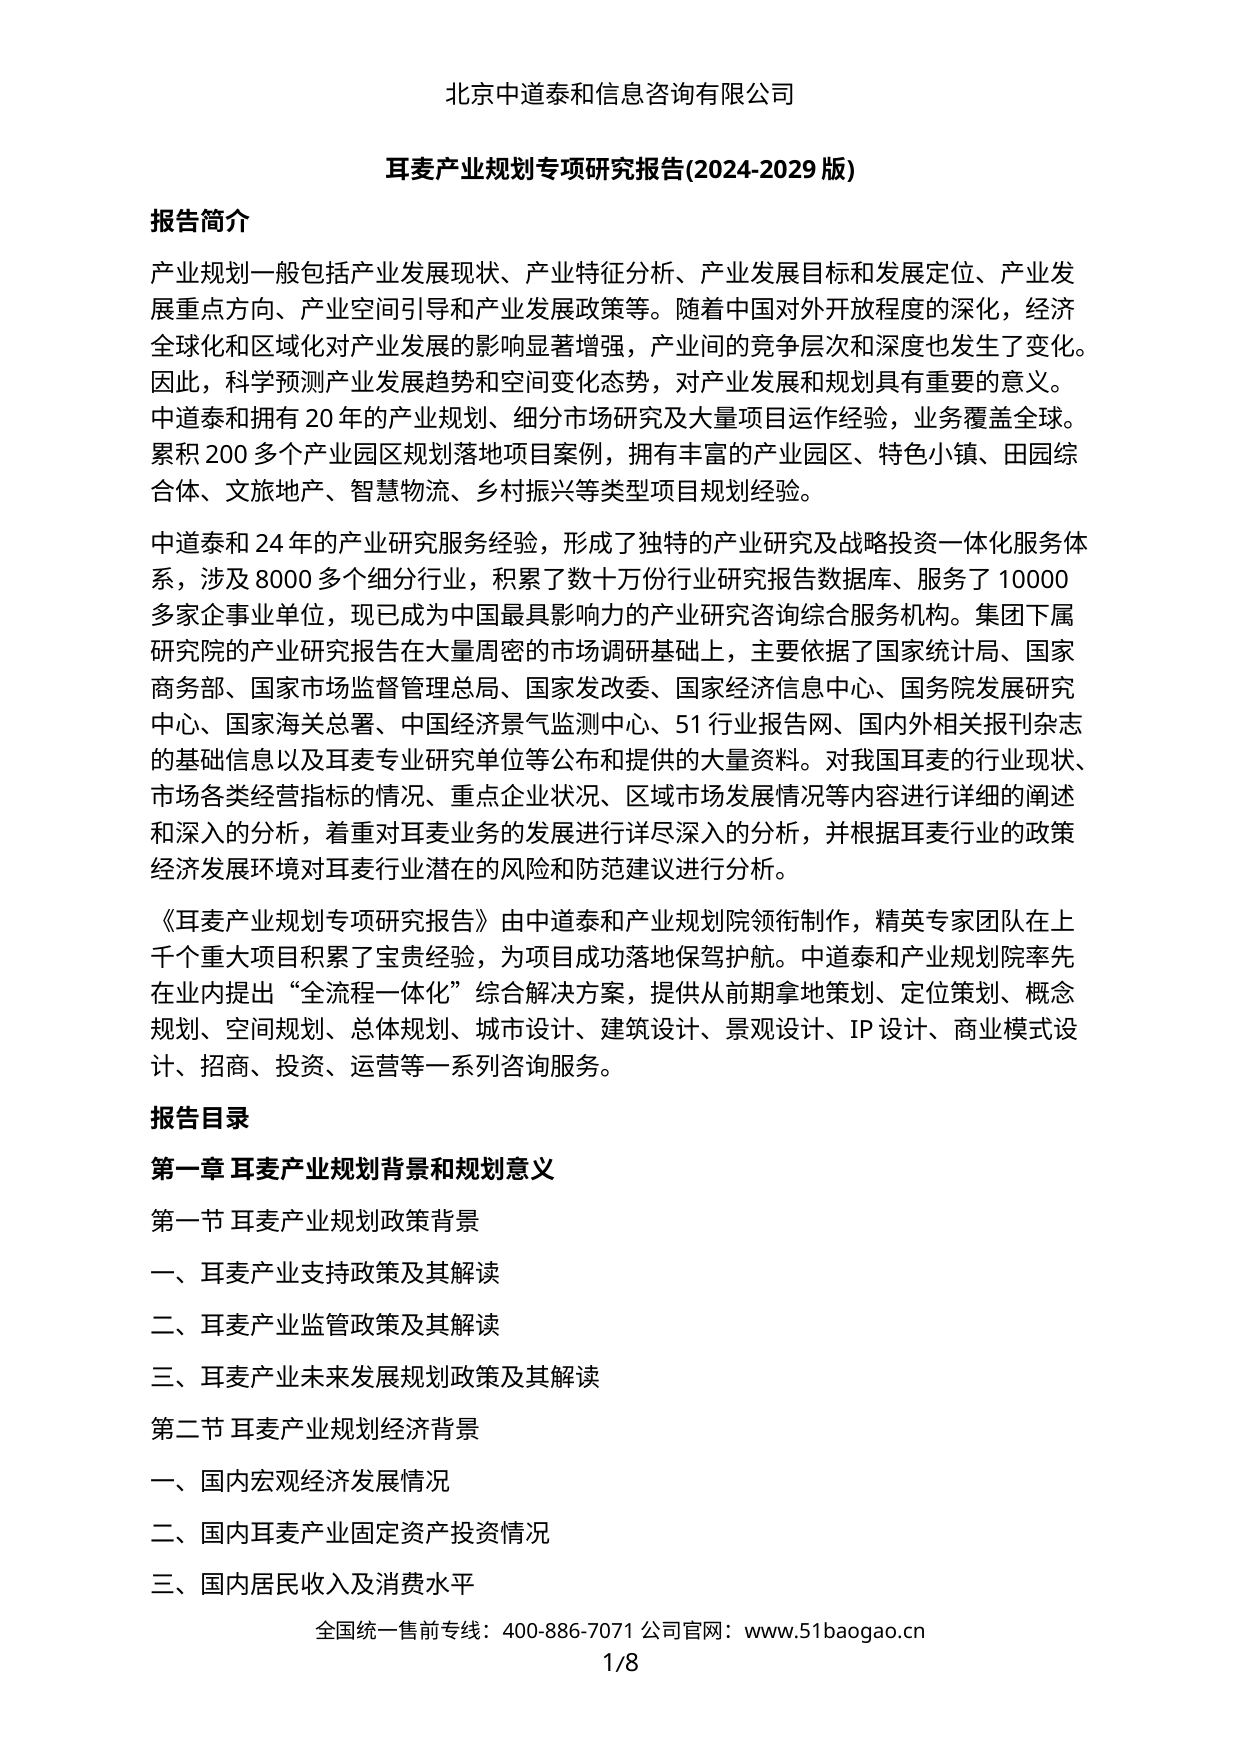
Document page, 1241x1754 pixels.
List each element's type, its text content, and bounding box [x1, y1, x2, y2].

text 一、国内宏观经济发展情况 [150, 1461, 1090, 1497]
text 第一节 耳麦产业规划政策背景 [150, 1202, 1090, 1238]
text 耳麦产业规划专项研究报告(2024-2029版) [150, 150, 1090, 186]
text 一、耳麦产业支持政策及其解读 [150, 1254, 1090, 1290]
text 二、国内耳麦产业固定资产投资情况 [150, 1513, 1090, 1549]
text 报告目录 [150, 1098, 1090, 1134]
text 中道泰和24年的产业研究服务经验，形成了独特的产业研究及战略投资一体化服务体系，涉及8000多个细分行业，积累了数十万份行业研究报告数据库、服务了10000多家企事业单位，现已成为中国最具影响力的产业研究咨询综合服务机构。集团下属研究院的产业研究报告在大量周密的市场调研基础上，主要依据了国家统计局、国家商务部、国家市场监督管理总局、国家发改委、国家经济信息中心、国务院发展研究中心、国家海关总署、中国经济景气监测中心、51行业报告网、国内外相关报刊杂志的基础信息以及耳麦专业研究单位等公布和提供的大量资料。对我国耳麦的行业现状、市场各类经营指标的情况、重点企业状况、区域市场发展情况等内容进行详细的阐述和深入的分析，着重对耳麦业务的发展进行详尽深入的分析，并根据耳麦行业的政策经济发展环境对耳麦行业潜在的风险和防范建议进行分析。 [150, 523, 1090, 886]
text 第一章 耳麦产业规划背景和规划意义 [150, 1150, 1090, 1186]
text 二、耳麦产业监管政策及其解读 [150, 1306, 1090, 1342]
text 第二节 耳麦产业规划经济背景 [150, 1409, 1090, 1446]
text 三、国内居民收入及消费水平 [150, 1565, 1090, 1601]
text 产业规划一般包括产业发展现状、产业特征分析、产业发展目标和发展定位、产业发展重点方向、产业空间引导和产业发展政策等。随着中国对外开放程度的深化，经济全球化和区域化对产业发展的影响显著增强，产业间的竞争层次和深度也发生了变化。因此，科学预测产业发展趋势和空间变化态势，对产业发展和规划具有重要的意义。中道泰和拥有20年的产业规划、细分市场研究及大量项目运作经验，业务覆盖全球。累积200多个产业园区规划落地项目案例，拥有丰富的产业园区、特色小镇、田园综合体、文旅地产、智慧物流、乡村振兴等类型项目规划经验。 [150, 254, 1090, 507]
text 三、耳麦产业未来发展规划政策及其解读 [150, 1357, 1090, 1394]
text 《耳麦产业规划专项研究报告》由中道泰和产业规划院领衔制作，精英专家团队在上千个重大项目积累了宝贵经验，为项目成功落地保驾护航。中道泰和产业规划院率先在业内提出“全流程一体化”综合解决方案，提供从前期拿地策划、定位策划、概念规划、空间规划、总体规划、城市设计、建筑设计、景观设计、IP设计、商业模式设计、招商、投资、运营等一系列咨询服务。 [150, 901, 1090, 1082]
text 报告简介 [150, 202, 1090, 238]
